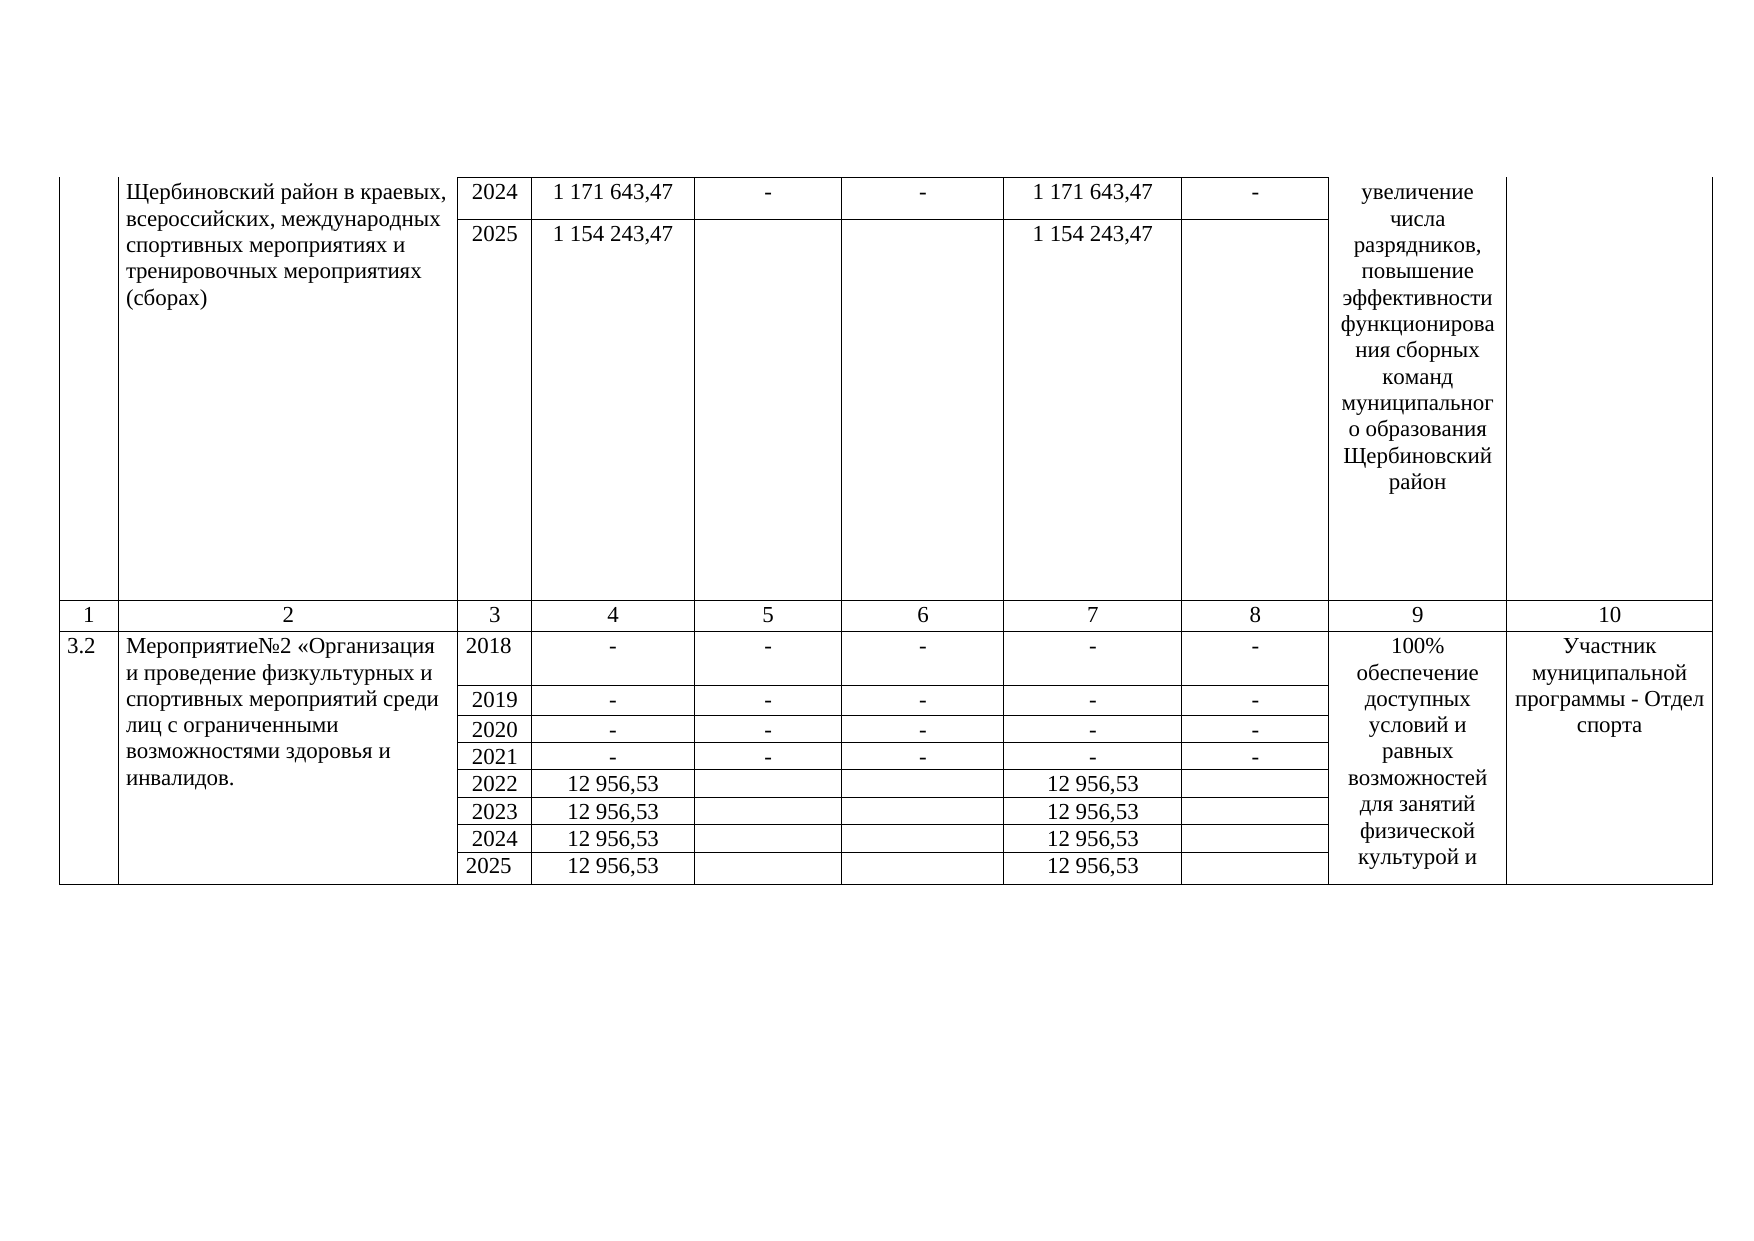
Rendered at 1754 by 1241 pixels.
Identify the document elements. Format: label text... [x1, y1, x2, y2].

table_cell [1182, 825, 1328, 852]
table_cell 9 [1329, 601, 1506, 631]
table_cell [842, 220, 1003, 600]
table_cell - [1182, 178, 1328, 219]
table_cell [1182, 853, 1328, 884]
table_cell 3 [458, 601, 531, 631]
table_cell 4 [532, 601, 694, 631]
table_cell 2022 [458, 770, 531, 797]
table_cell 2024 [458, 178, 531, 219]
table_cell 100% обеспечение доступных условий и равных возможностей для занятий физической культурой и спортом для лиц с ограниченными возможностями здоровья и инвалидов [1329, 632, 1506, 884]
table_cell 12 956,53 [532, 798, 694, 824]
table_cell 12 956,53 [532, 825, 694, 852]
table_cell [1182, 770, 1328, 797]
table_cell - [532, 716, 694, 742]
table_cell 8 [1182, 601, 1328, 631]
table_cell - [1004, 716, 1181, 742]
table_cell - [532, 632, 694, 685]
table_cell [1182, 798, 1328, 824]
table_cell 2020 [458, 716, 531, 742]
table_cell 2025 [458, 853, 531, 884]
table_cell [695, 220, 841, 600]
table_cell [842, 798, 1003, 824]
table_cell [842, 825, 1003, 852]
table_cell 2 [119, 601, 457, 631]
table_cell - [695, 716, 841, 742]
table_cell - [1182, 686, 1328, 714]
table_cell - [1182, 632, 1328, 685]
table_cell 12 956,53 [1004, 853, 1181, 884]
table_cell 1 [60, 601, 118, 631]
table_cell - [842, 686, 1003, 714]
table_cell - [1004, 686, 1181, 714]
table_cell 5 [695, 601, 841, 631]
table_cell 2019 [458, 686, 531, 714]
table_cell 1 171 643,47 [1004, 178, 1181, 219]
table_cell - [1182, 716, 1328, 742]
table_cell 2023 [458, 798, 531, 824]
table_cell 1 154 243,47 [532, 220, 694, 600]
table_cell [695, 825, 841, 852]
table_cell [842, 770, 1003, 797]
table_cell - [695, 686, 841, 714]
table_cell - [1004, 632, 1181, 685]
table_cell 2025 [458, 220, 531, 600]
table_cell 12 956,53 [1004, 798, 1181, 824]
table_cell 10 [1507, 601, 1712, 631]
table_cell - [1182, 743, 1328, 769]
table_cell [695, 798, 841, 824]
table_cell 1 154 243,47 [1004, 220, 1181, 600]
table_cell 3.2 [60, 632, 118, 884]
table_cell Мероприятие№2 «Организация и проведение физкультурных и спортивных мероприятий среди лиц с ограниченными возможностями здоровья и инвалидов. [119, 632, 457, 884]
table_cell - [842, 178, 1003, 219]
table_cell 2018 [458, 632, 531, 685]
table_cell 12 956,53 [1004, 825, 1181, 852]
table_cell 1 171 643,47 [532, 178, 694, 219]
table_cell [1182, 220, 1328, 600]
table_cell 2021 [458, 743, 531, 769]
table_cell - [695, 178, 841, 219]
table_cell 2024 [458, 825, 531, 852]
table_cell [695, 770, 841, 797]
table_cell 7 [1004, 601, 1181, 631]
table_cell - [1004, 743, 1181, 769]
table_cell Участник муниципальной программы - Отдел спорта [1507, 632, 1712, 884]
table_cell - [695, 632, 841, 685]
table_cell - [695, 743, 841, 769]
table_cell - [842, 632, 1003, 685]
table_cell - [842, 743, 1003, 769]
table_cell 12 956,53 [532, 853, 694, 884]
table_cell - [532, 743, 694, 769]
table_cell [695, 853, 841, 884]
table_cell - [842, 716, 1003, 742]
table_cell 12 956,53 [1004, 770, 1181, 797]
table_cell 6 [842, 601, 1003, 631]
table_cell 12 956,53 [532, 770, 694, 797]
table_cell - [532, 686, 694, 714]
table_cell [842, 853, 1003, 884]
